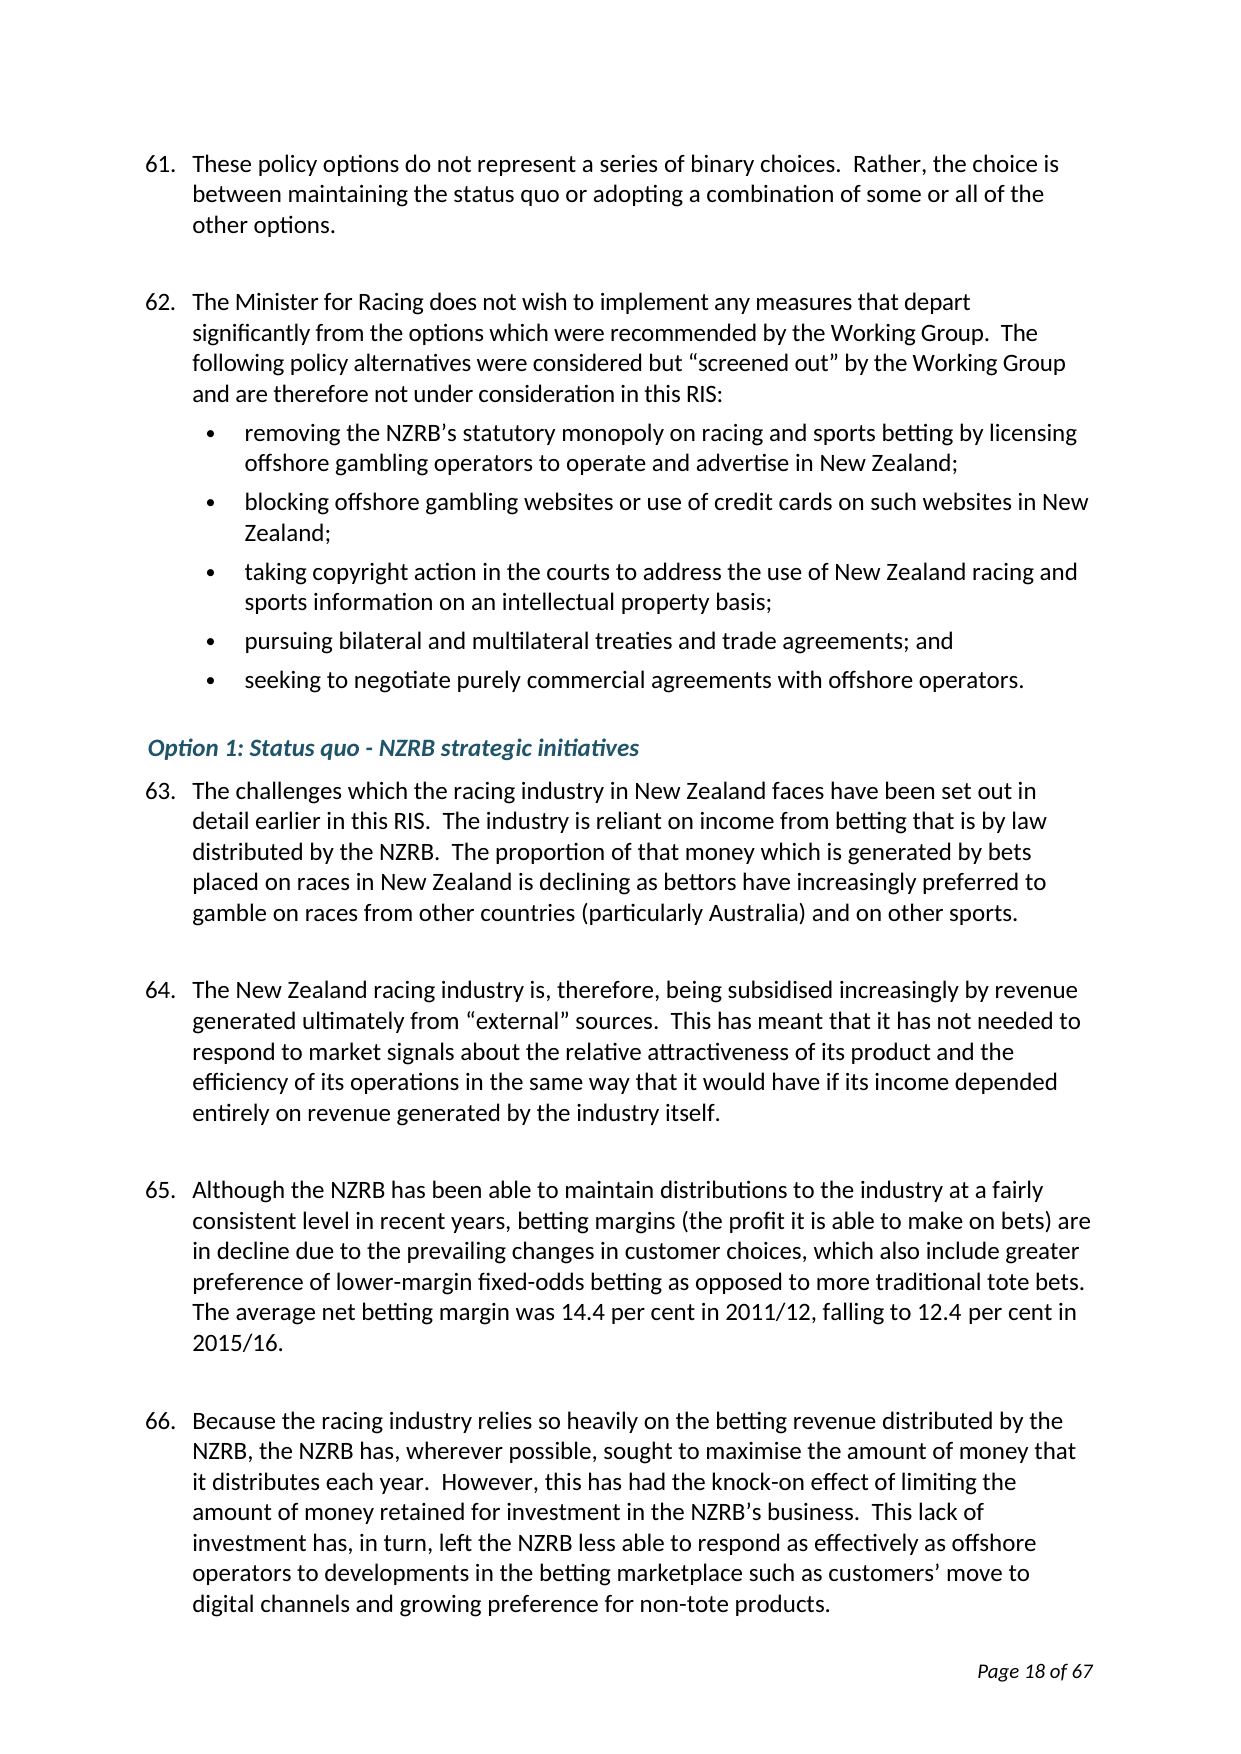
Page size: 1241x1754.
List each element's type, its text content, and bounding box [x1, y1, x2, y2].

subtitle Option 1: Status quo - NZRB strategic initiatives [148, 732, 1092, 762]
list These policy options do not represent a series of binary choices. Rather, the choice is between maintaining the status quo or adopting a combination of some or all of the other options. [145, 148, 1092, 239]
text pursuing bilateral and multilateral treaties and trade agreements; and [207, 625, 1092, 656]
list The challenges which the racing industry in New Zealand faces have been set out in detail earlier in this RIS. The industry is reliant on income from betting that is by law distributed by the NZRB. The proportion of that money which is generated by bets placed on races in New Zealand is declining as bettors have increasingly preferred to gamble on races from other countries (particularly Australia) and on other sports. [145, 775, 1092, 927]
list The New Zealand racing industry is, therefore, being subsidised increasingly by revenue generated ultimately from “external” sources. This has meant that it has not needed to respond to market signals about the relative attractiveness of its product and the efficiency of its operations in the same way that it would have if its income depended entirely on revenue generated by the industry itself. [145, 975, 1092, 1127]
text blocking offshore gambling websites or use of credit cards on such websites in New Zealand; [207, 486, 1092, 547]
list Although the NZRB has been able to maintain distributions to the industry at a fairly consistent level in recent years, betting margins (the profit it is able to make on bets) are in decline due to the prevailing changes in customer choices, which also include greater preference of lower-margin fixed-odds betting as opposed to more traditional tote bets. The average net betting margin was 14.4 per cent in 2011/12, falling to 12.4 per cent in 2015/16. [145, 1174, 1092, 1358]
text taking copyright action in the courts to address the use of New Zealand racing and sports information on an intellectual property basis; [207, 556, 1092, 617]
text removing the NZRB’s statutory monopoly on racing and sports betting by licensing offshore gambling operators to operate and advertise in New Zealand; [207, 417, 1092, 478]
list The Minister for Racing does not wish to implement any measures that depart significantly from the options which were recommended by the Working Group. The following policy alternatives were considered but “screened out” by the Working Group and are therefore not under consideration in this RIS: [145, 286, 1092, 408]
list Because the racing industry relies so heavily on the betting revenue distributed by the NZRB, the NZRB has, wherever possible, sought to maximise the amount of money that it distributes each year. However, this has had the knock-on effect of limiting the amount of money retained for investment in the NZRB’s business. This lack of investment has, in turn, left the NZRB less able to respond as effectively as offshore operators to developments in the betting marketplace such as customers’ move to digital channels and growing preference for non-tote products. [145, 1405, 1092, 1618]
text seeking to negotiate purely commercial agreements with offshore operators. [207, 664, 1092, 694]
